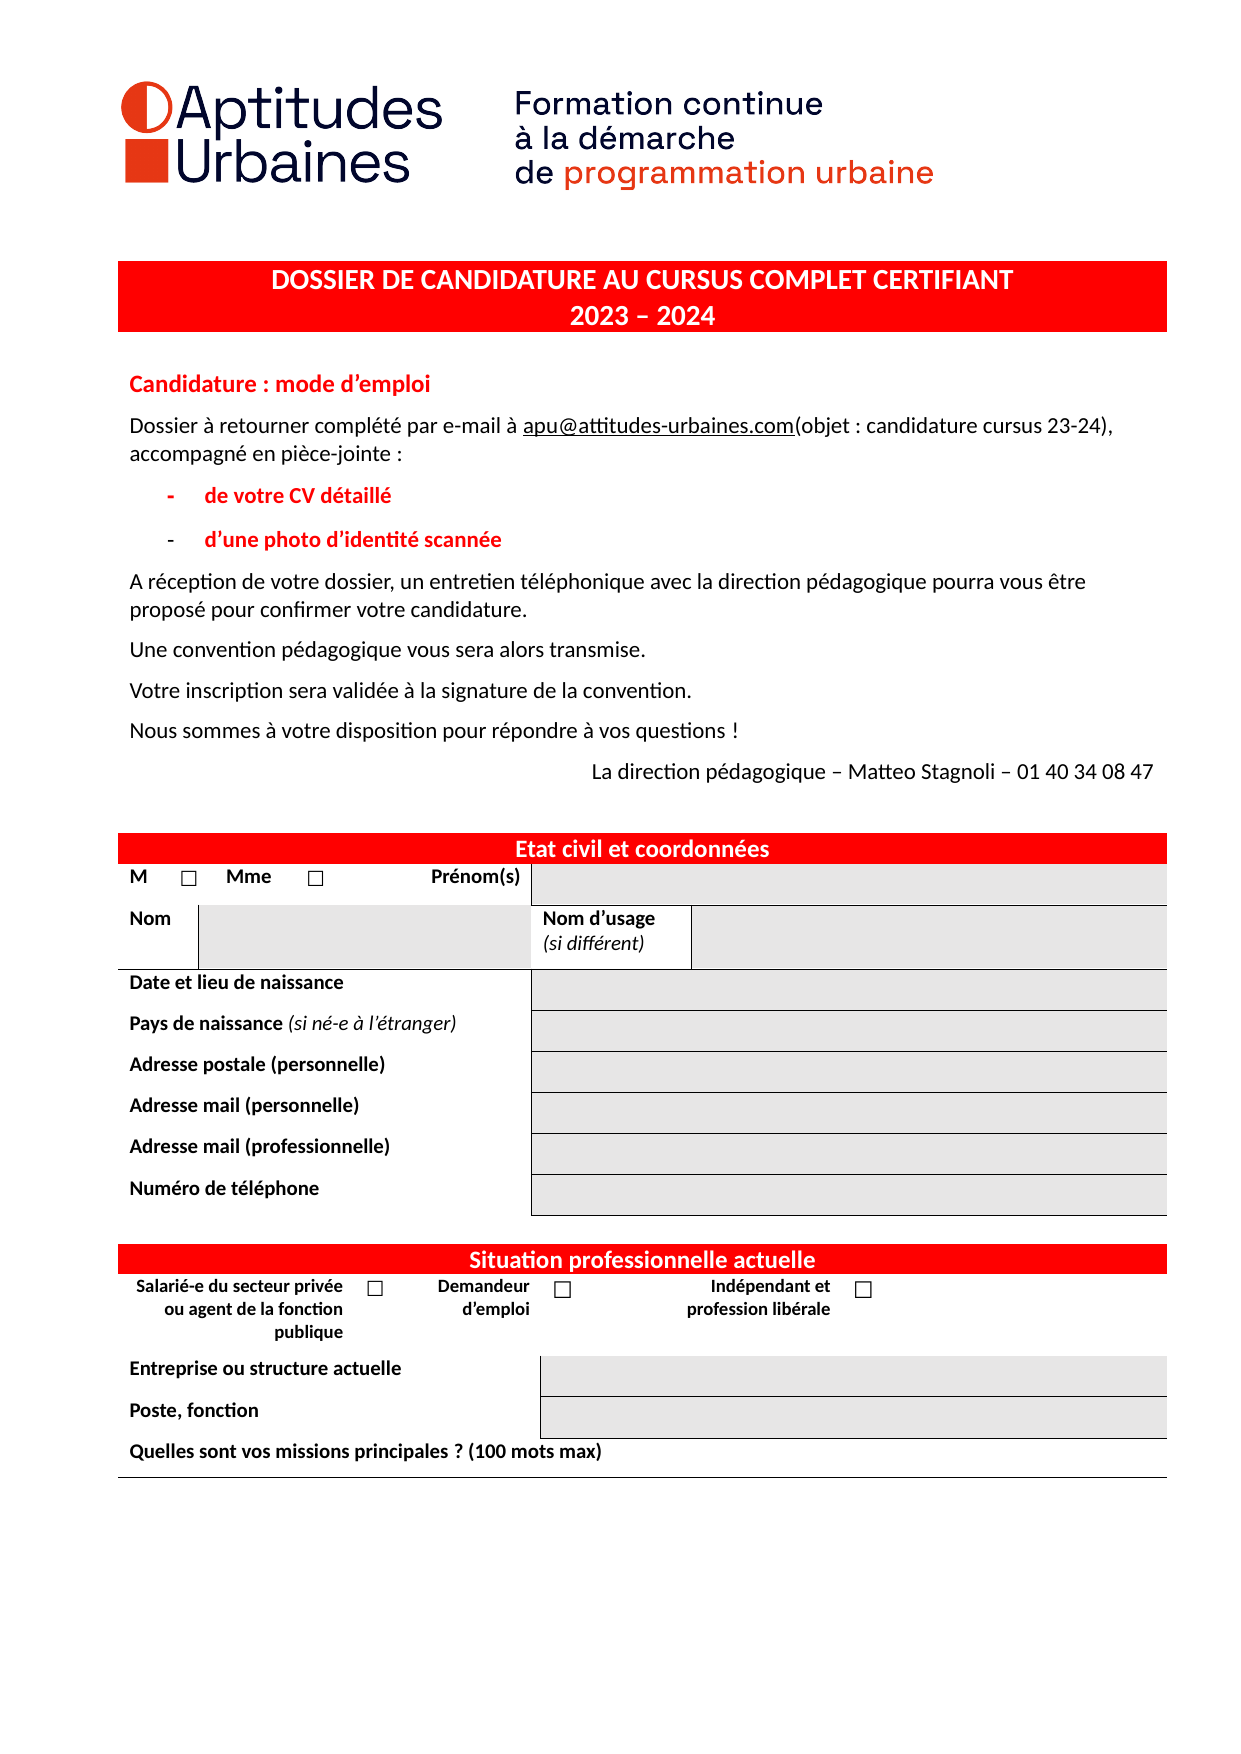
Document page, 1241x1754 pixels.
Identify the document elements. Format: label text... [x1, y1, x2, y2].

table_header Indépendant et profession libérale [635, 1274, 842, 1356]
table_cell [532, 1175, 1167, 1215]
table_cell [541, 1356, 1167, 1396]
table_header Mme [215, 864, 295, 904]
table_header Prénom(s) [353, 864, 531, 904]
text Etat civil et coordonnées [118, 833, 1167, 864]
table_cell [692, 906, 1167, 968]
table_cell Nom d’usage (si différent) [531, 906, 691, 968]
table_header Candidature : mode d’emploi Dossier à retourner complété par e-mail à apu@attitudes-urbaines.com(objet : candidature cursus 23-24), accompagné en pièce-jointe : de votre CV détaillé d’une photo d’identité scannée A réception de votre dossier, un entretien téléphonique avec la direction pédagogique pourra vous être proposé pour confirmer votre candidature. Une convention pédagogique vous sera alors transmise. Votre inscription sera validée à la signature de la convention. Nous sommes à votre disposition pour répondre à vos questions ! La direction pédagogique – Matteo Stagnoli – 01 40 34 08 47 [118, 368, 1166, 797]
table_cell [532, 1093, 1167, 1133]
table_cell [541, 1397, 1167, 1438]
table_header Salarié-e du secteur privée ou agent de la fonction publique [118, 1274, 354, 1356]
table_cell Poste, fonction [118, 1396, 540, 1438]
table_cell [532, 1134, 1167, 1174]
picture [118, 75, 939, 197]
text 2023 – 2024 [118, 297, 1167, 332]
table_header [842, 1274, 1167, 1356]
table_cell Adresse mail (professionnelle) [118, 1133, 531, 1174]
table_cell Numéro de téléphone [118, 1174, 531, 1215]
table_cell Adresse mail (personnelle) [118, 1092, 531, 1133]
table_header [295, 864, 353, 904]
table_cell Adresse postale (personnelle) [118, 1051, 531, 1092]
table_cell Entreprise ou structure actuelle [118, 1356, 540, 1396]
table_cell Nom [118, 905, 198, 968]
table_cell Quelles sont vos missions principales ? (100 mots max) [118, 1438, 1167, 1477]
table_cell [532, 970, 1167, 1010]
text Situation professionnelle actuelle [118, 1244, 1167, 1274]
table_header [532, 864, 1167, 904]
table_header [168, 864, 214, 904]
table_cell [532, 1011, 1167, 1051]
table_header [541, 1274, 635, 1356]
table_header Demandeur d’emploi [416, 1274, 541, 1356]
text DOSSIER DE CANDIDATURE AU CURSUS COMPLET CERTIFIANT [118, 261, 1167, 297]
table_cell [532, 1052, 1167, 1092]
table_header M [118, 864, 168, 904]
table_cell Date et lieu de naissance [118, 970, 531, 1010]
table_cell Pays de naissance (si né-e à l’étranger) [118, 1010, 531, 1051]
table_cell [199, 905, 531, 968]
table_header [354, 1274, 416, 1356]
